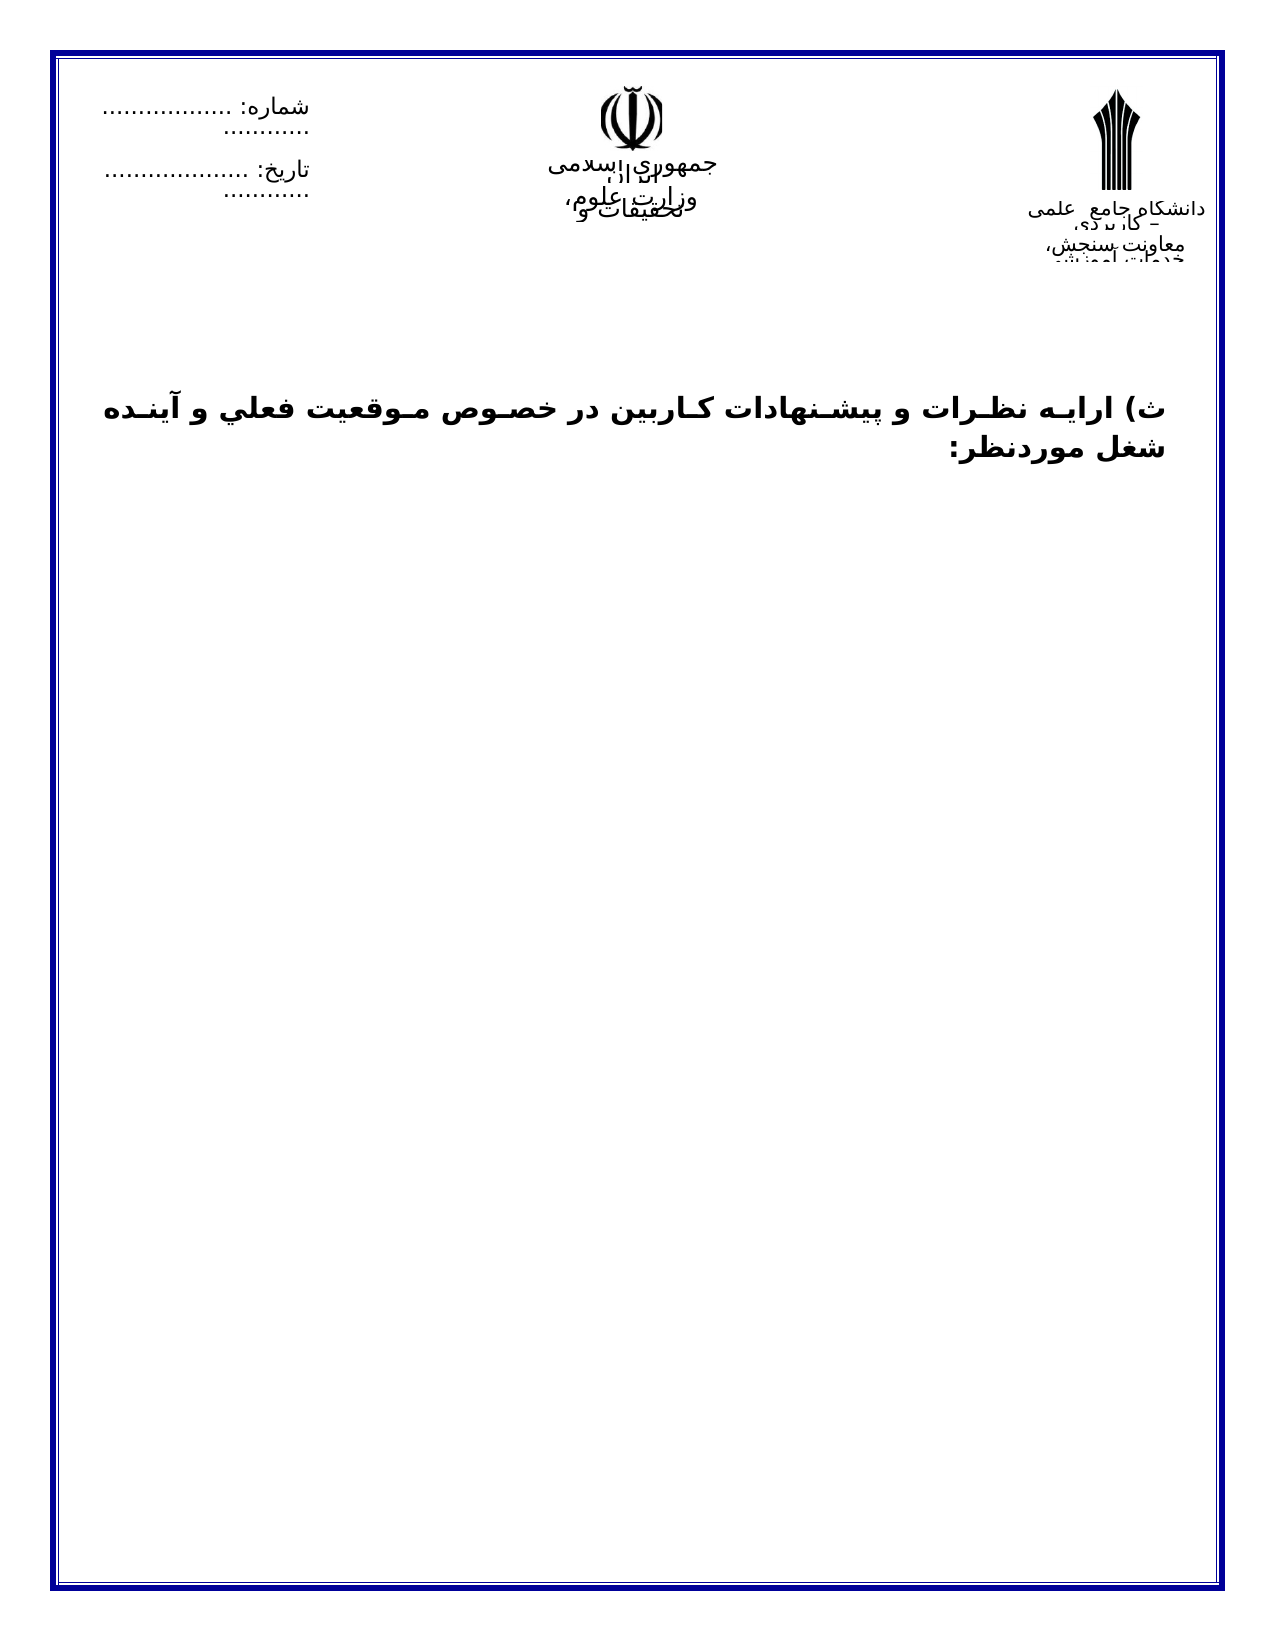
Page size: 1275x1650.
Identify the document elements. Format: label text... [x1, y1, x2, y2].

picture [599, 86, 662, 148]
picture [1089, 86, 1143, 190]
text ث) ارايه نظرات و پيشنهادات کاربين در خصوص موقعيت فعلي و آينده شغل موردنظر: [103, 391, 1167, 464]
